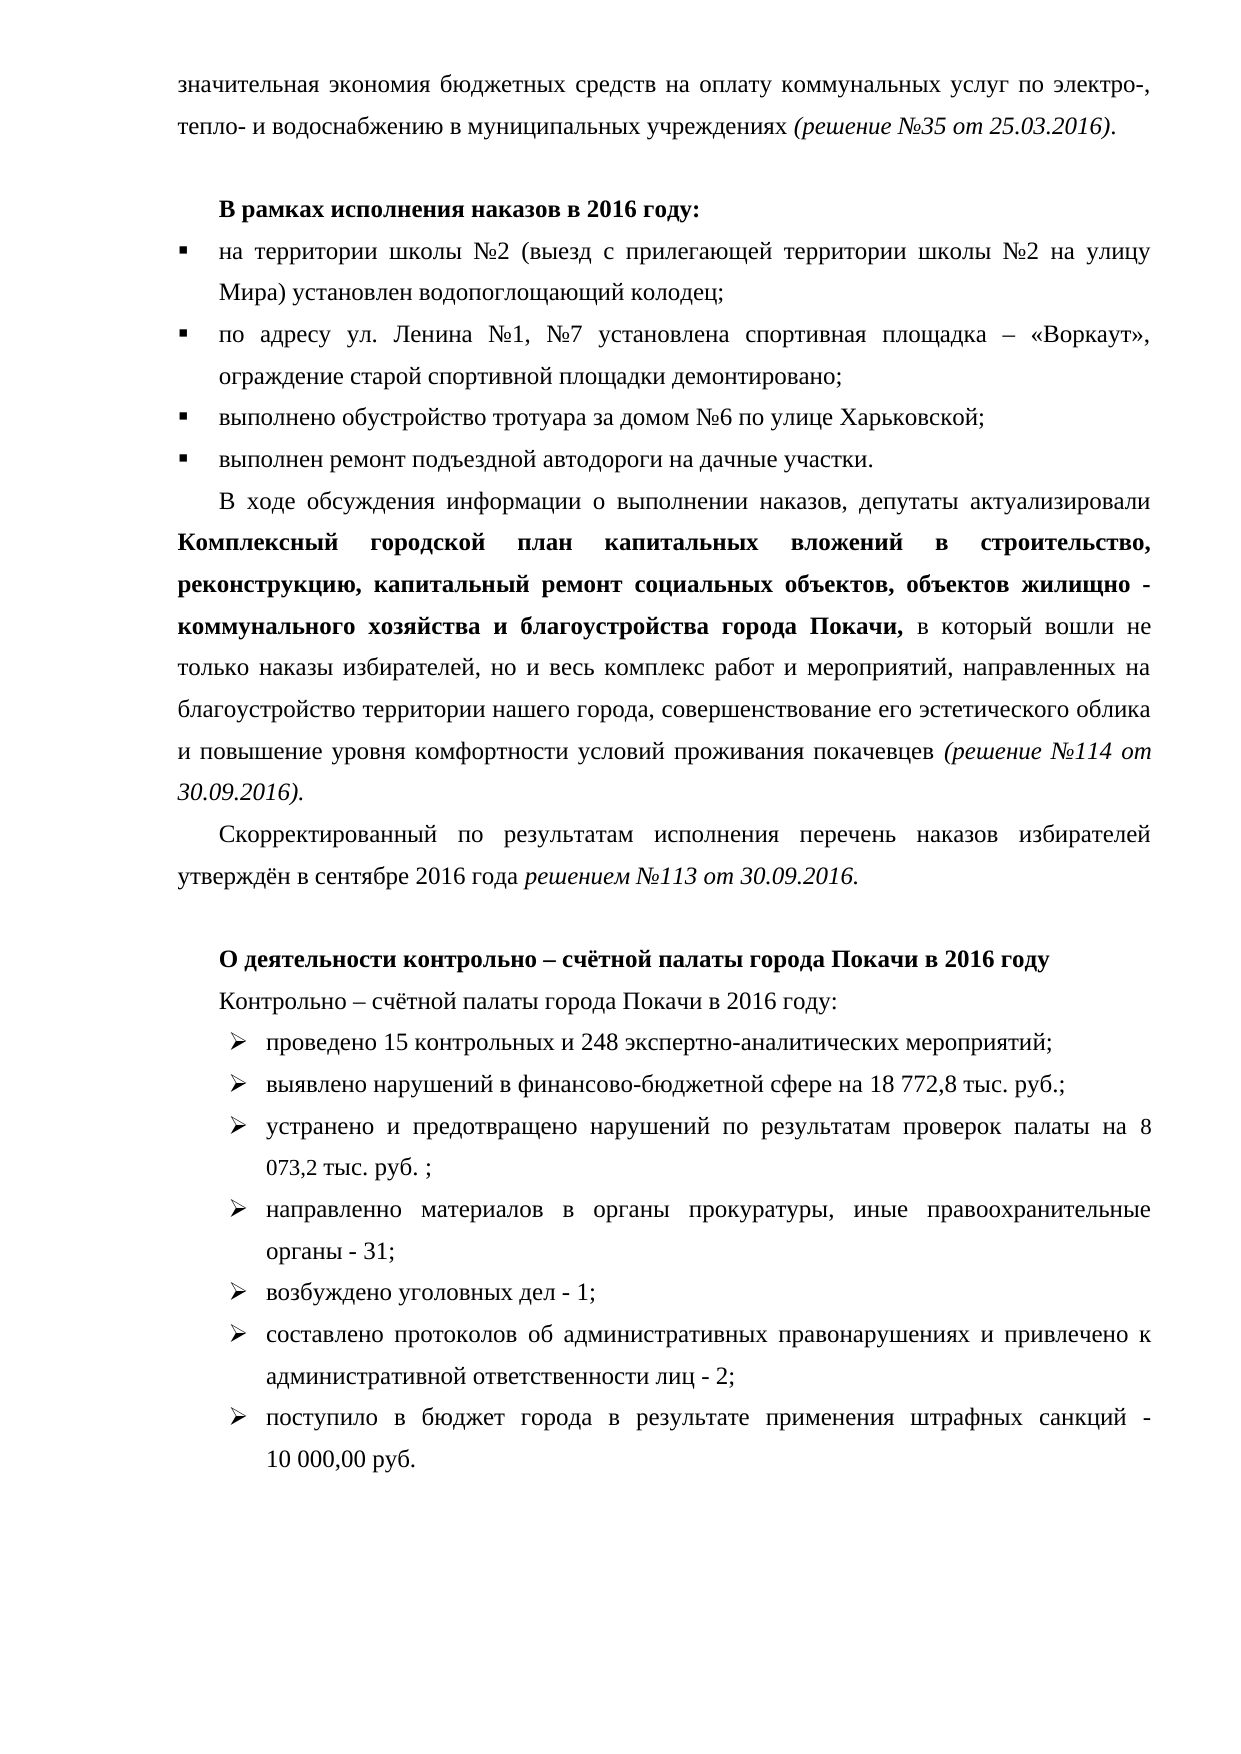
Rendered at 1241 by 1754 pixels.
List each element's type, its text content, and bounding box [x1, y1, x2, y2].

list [177, 59, 1152, 142]
list выполнен ремонт подъездной автодороги на дачные участки. [177, 434, 1152, 476]
list устранено и предотвращено нарушений по результатам проверок палаты на 8 073,2 тыс. руб. ; [228, 1101, 1152, 1184]
list на территории школы №2 (выезд с прилегающей территории школы №2 на улицу Мира) установлен водопоглощающий колодец; [177, 226, 1152, 309]
list по адресу ул. Ленина №1, №7 установлена спортивная площадка – «Воркаут», ограждение старой спортивной площадки демонтировано; [177, 309, 1152, 392]
text О деятельности контрольно – счётной палаты города Покачи в 2016 году [177, 934, 1152, 976]
list составлено протоколов об административных правонарушениях и привлечено к административной ответственности лиц - 2; [228, 1309, 1152, 1392]
text В ходе обсуждения информации о выполнении наказов, депутаты актуализировали Комплексный городской план капитальных вложений в строительство, реконструкцию, капитальный ремонт социальных объектов, объектов жилищно - коммунального хозяйства и благоустройства города Покачи, в который вошли не только наказы избирателей, но и весь комплекс работ и мероприятий, направленных на благоустройство территории нашего города, совершенствование его эстетического облика и повышение уровня комфортности условий проживания покачевцев (решение №114 от 30.09.2016). [177, 476, 1152, 809]
text Контрольно – счётной палаты города Покачи в 2016 году: [177, 976, 1152, 1017]
list возбуждено уголовных дел - 1; [228, 1267, 1152, 1309]
text Скорректированный по результатам исполнения перечень наказов избирателей утверждён в сентябре 2016 года решением №113 от 30.09.2016. [177, 809, 1152, 892]
list проведено 15 контрольных и 248 экспертно-аналитических мероприятий; [228, 1017, 1152, 1059]
list направленно материалов в органы прокуратуры, иные правоохранительные органы - 31; [228, 1184, 1152, 1267]
text В рамках исполнения наказов в 2016 году: [177, 184, 1152, 226]
list выполнено обустройство тротуара за домом №6 по улице Харьковской; [177, 392, 1152, 434]
list выявлено нарушений в финансово-бюджетной сфере на 18 772,8 тыс. руб.; [228, 1059, 1152, 1101]
list поступило в бюджет города в результате применения штрафных санкций -10 000,00 руб. [228, 1392, 1152, 1476]
